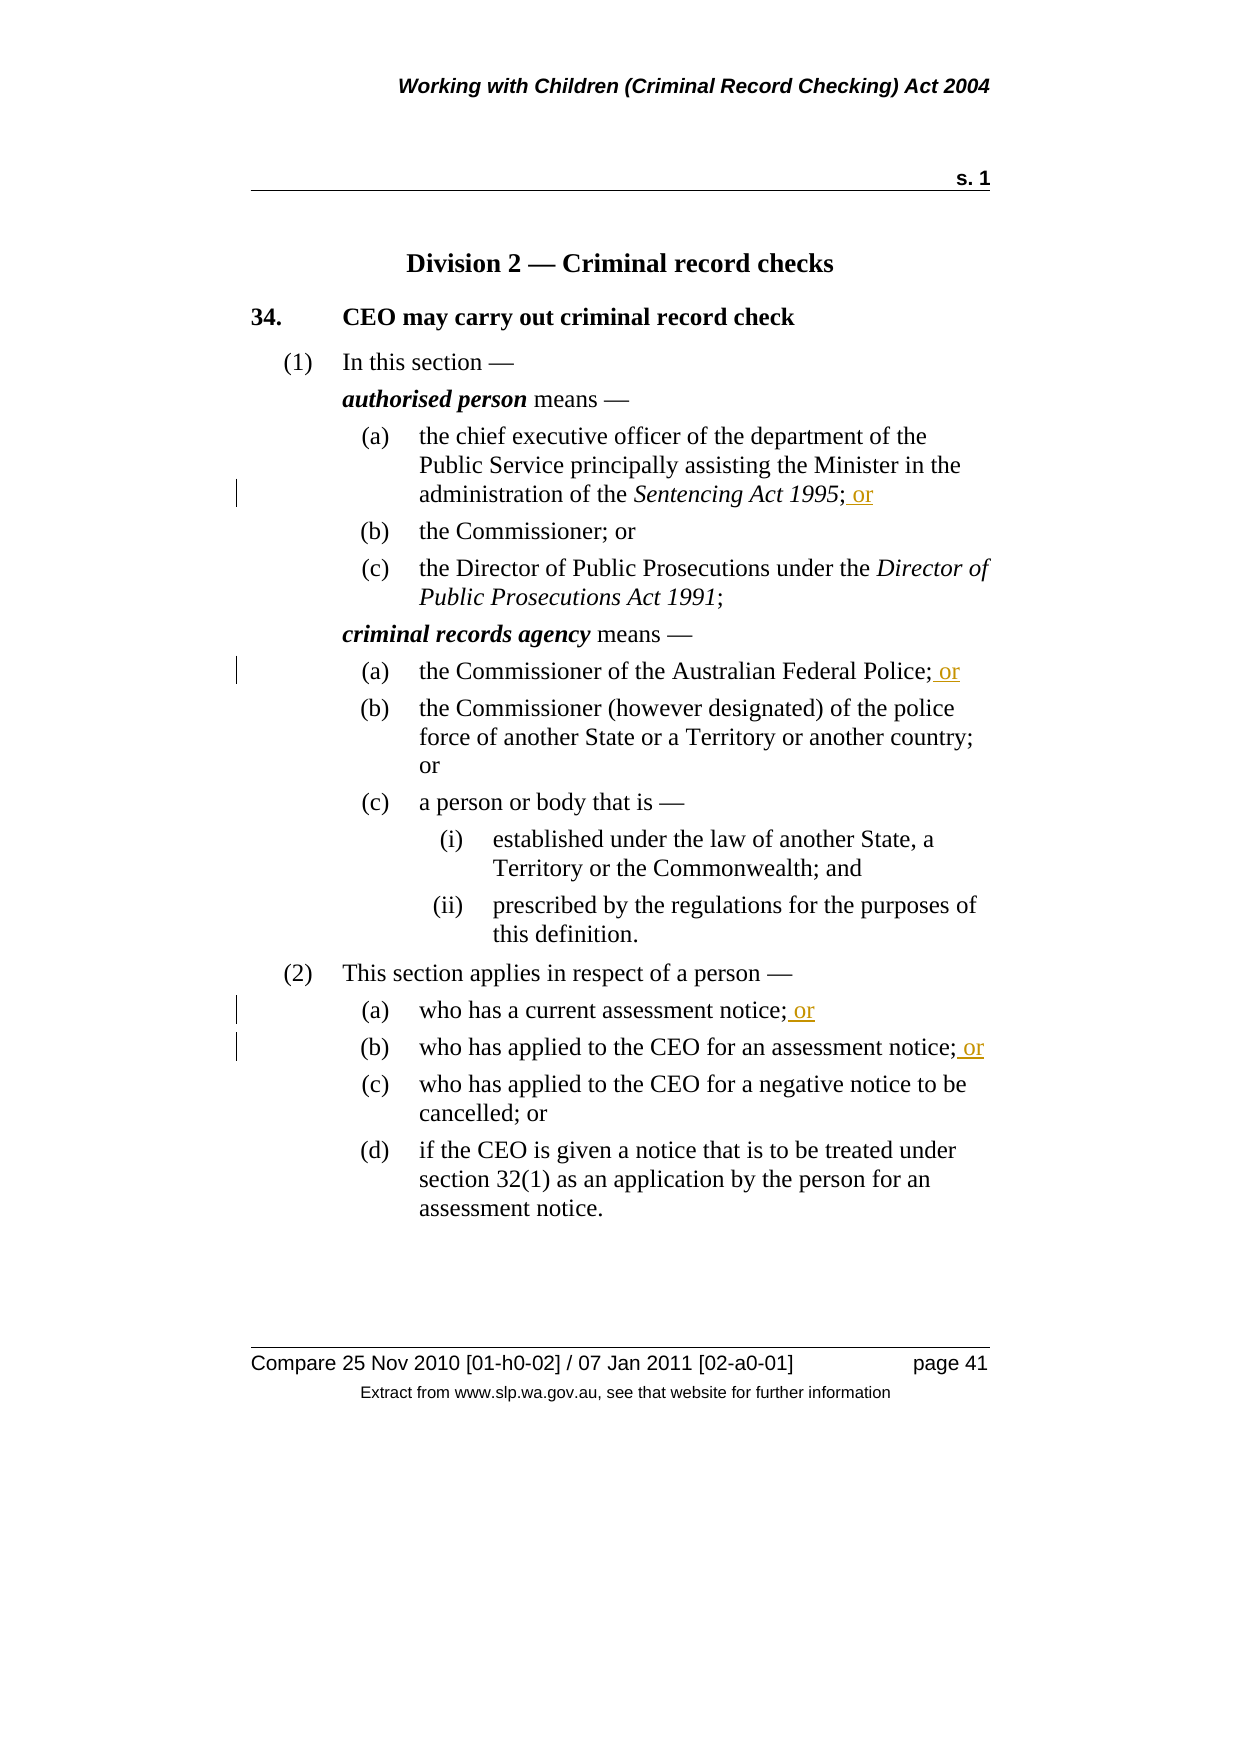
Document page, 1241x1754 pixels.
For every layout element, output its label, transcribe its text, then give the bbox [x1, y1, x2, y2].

text (ii) prescribed by the regulations for the purposes of this definition. [251, 890, 990, 948]
text (b) the Commissioner; or [251, 516, 990, 544]
text (1) In this section — [251, 347, 990, 376]
text (c) a person or body that is — [251, 787, 990, 816]
text (b) the Commissioner (however designated) of the police force of another State or a Territory or another country; or [251, 693, 990, 779]
text (b) who has applied to the CEO for an assessment notice; [251, 1032, 990, 1061]
text (2) This section applies in respect of a person — [251, 958, 990, 987]
text (a) who has a current assessment notice; [251, 995, 990, 1024]
text (i) established under the law of another State, a Territory or the Commonwealth; and [251, 824, 990, 882]
text (c) who has applied to the CEO for a negative notice to be cancelled; or [251, 1069, 990, 1127]
text criminal records agency means — [251, 619, 990, 647]
text (a) the chief executive officer of the department of the Public Service principally assisting the Minister in the administration of the Sentencing Act 1995; [251, 421, 990, 507]
subtitle Division 2 — Criminal record checks [251, 247, 990, 279]
subtitle 34. CEO may carry out criminal record check [251, 302, 990, 330]
text (d) if the CEO is given a notice that is to be treated under section 32(1) as an application by the person for an assessment notice. [251, 1135, 990, 1222]
text (c) the Director of Public Prosecutions under the Director of Public Prosecutions Act 1991; [251, 553, 990, 610]
text authorised person means — [251, 384, 990, 413]
text (a) the Commissioner of the Australian Federal Police; [251, 656, 990, 684]
